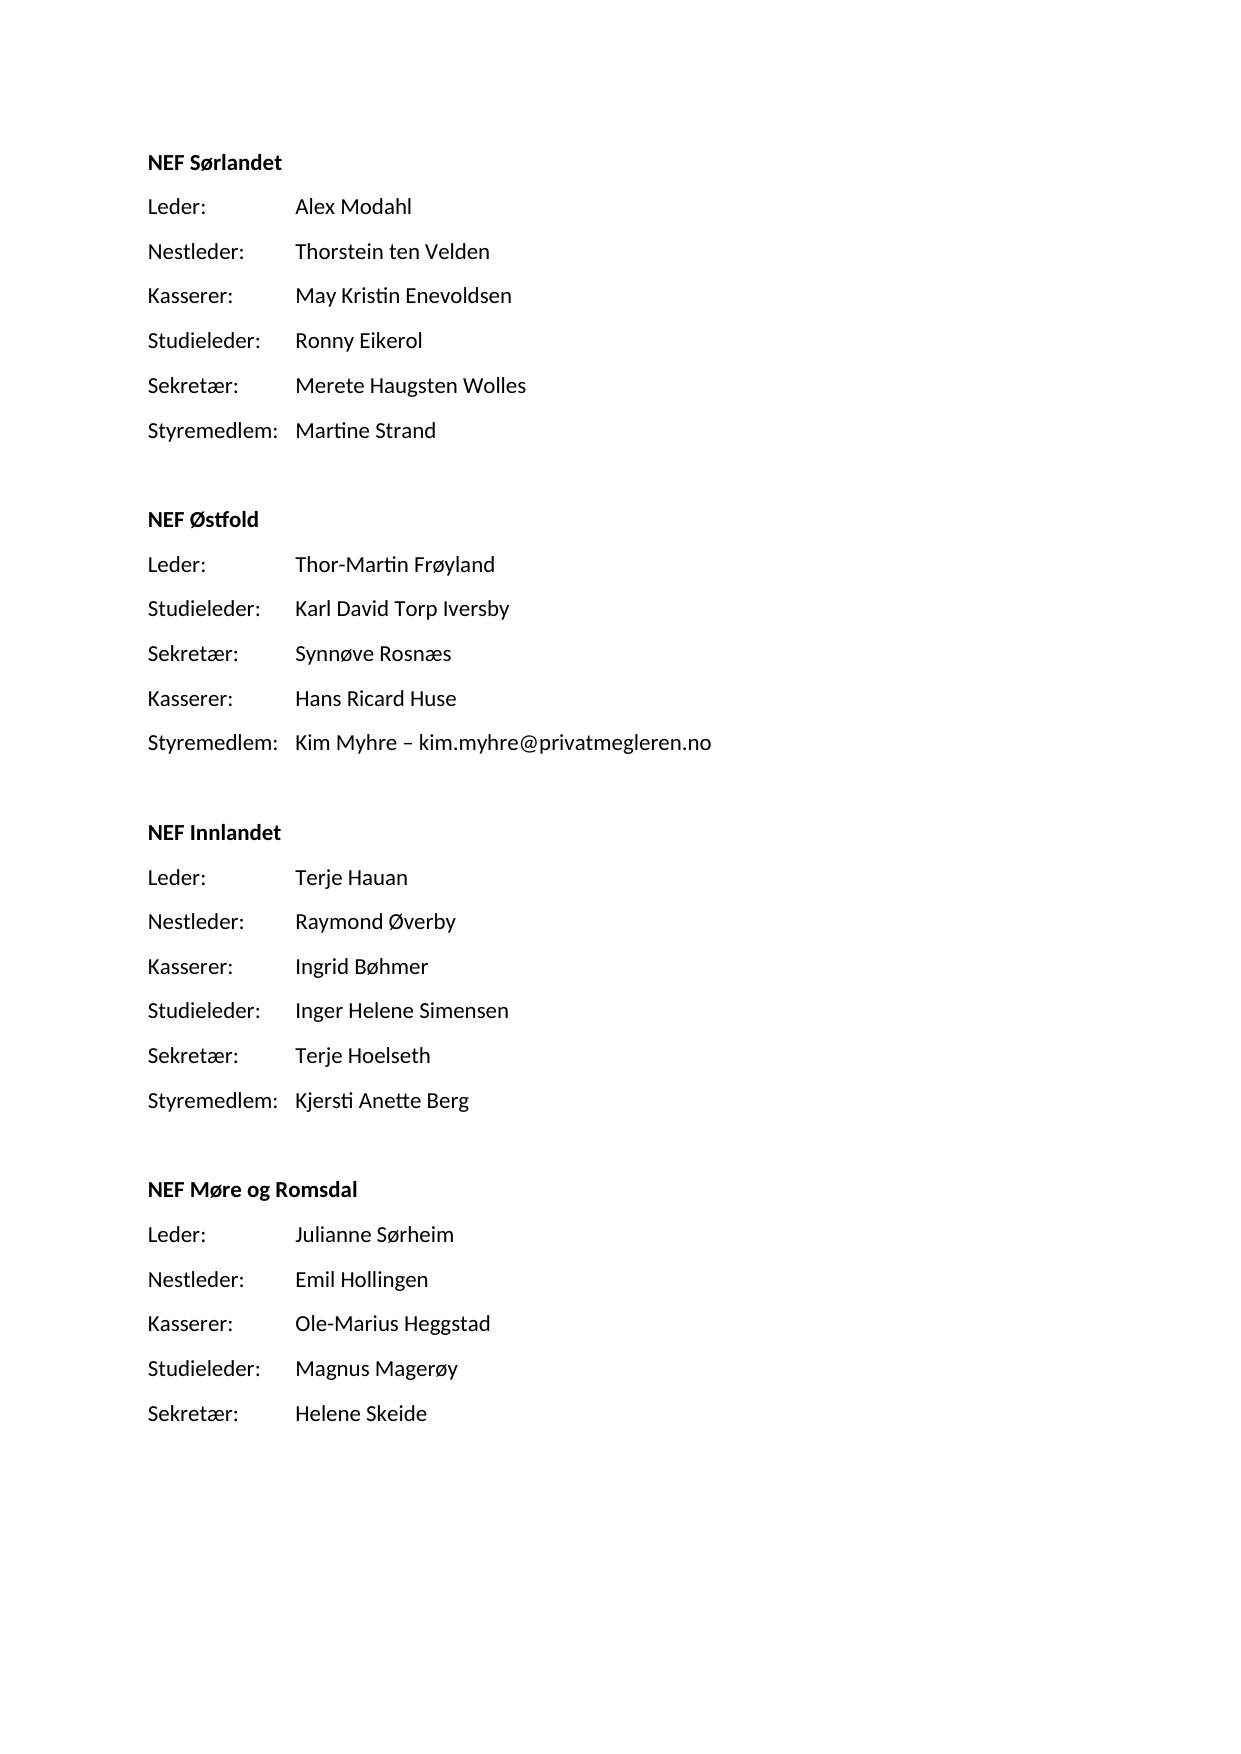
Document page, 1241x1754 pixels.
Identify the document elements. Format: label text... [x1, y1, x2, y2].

text Studieleder: Inger Helene Simensen [148, 997, 1093, 1025]
text Kasserer: Ole-Marius Heggstad [148, 1309, 1093, 1337]
text Kasserer: Hans Ricard Huse [148, 684, 1093, 712]
text Styremedlem: Kim Myhre – kim.myhre@privatmegleren.no [148, 728, 1093, 757]
text Leder: Thor-Martin Frøyland [148, 550, 1093, 578]
text Studieleder: Ronny Eikerol [148, 326, 1093, 354]
text Sekretær: Synnøve Rosnæs [148, 639, 1093, 667]
text Leder: Alex Modahl [148, 192, 1093, 220]
text Styremedlem: Kjersti Anette Berg [148, 1086, 1093, 1114]
text NEF Sørlandet [148, 148, 1093, 176]
text Nestleder: Thorstein ten Velden [148, 237, 1093, 265]
text Leder: Terje Hauan [148, 863, 1093, 891]
text Sekretær: Helene Skeide [148, 1399, 1093, 1427]
text Nestleder: Raymond Øverby [148, 907, 1093, 935]
text NEF Innlandet [148, 818, 1093, 846]
text Sekretær: Merete Haugsten Wolles [148, 371, 1093, 399]
text Studieleder: Karl David Torp Iversby [148, 594, 1093, 622]
text NEF Østfold [148, 505, 1093, 533]
text Kasserer: Ingrid Bøhmer [148, 952, 1093, 980]
text Styremedlem: Martine Strand [148, 416, 1093, 444]
text Studieleder: Magnus Magerøy [148, 1354, 1093, 1382]
text NEF Møre og Romsdal [148, 1175, 1093, 1203]
text Kasserer: May Kristin Enevoldsen [148, 282, 1093, 310]
text Leder: Julianne Sørheim [148, 1220, 1093, 1248]
text Nestleder: Emil Hollingen [148, 1265, 1093, 1293]
text Sekretær: Terje Hoelseth [148, 1041, 1093, 1069]
